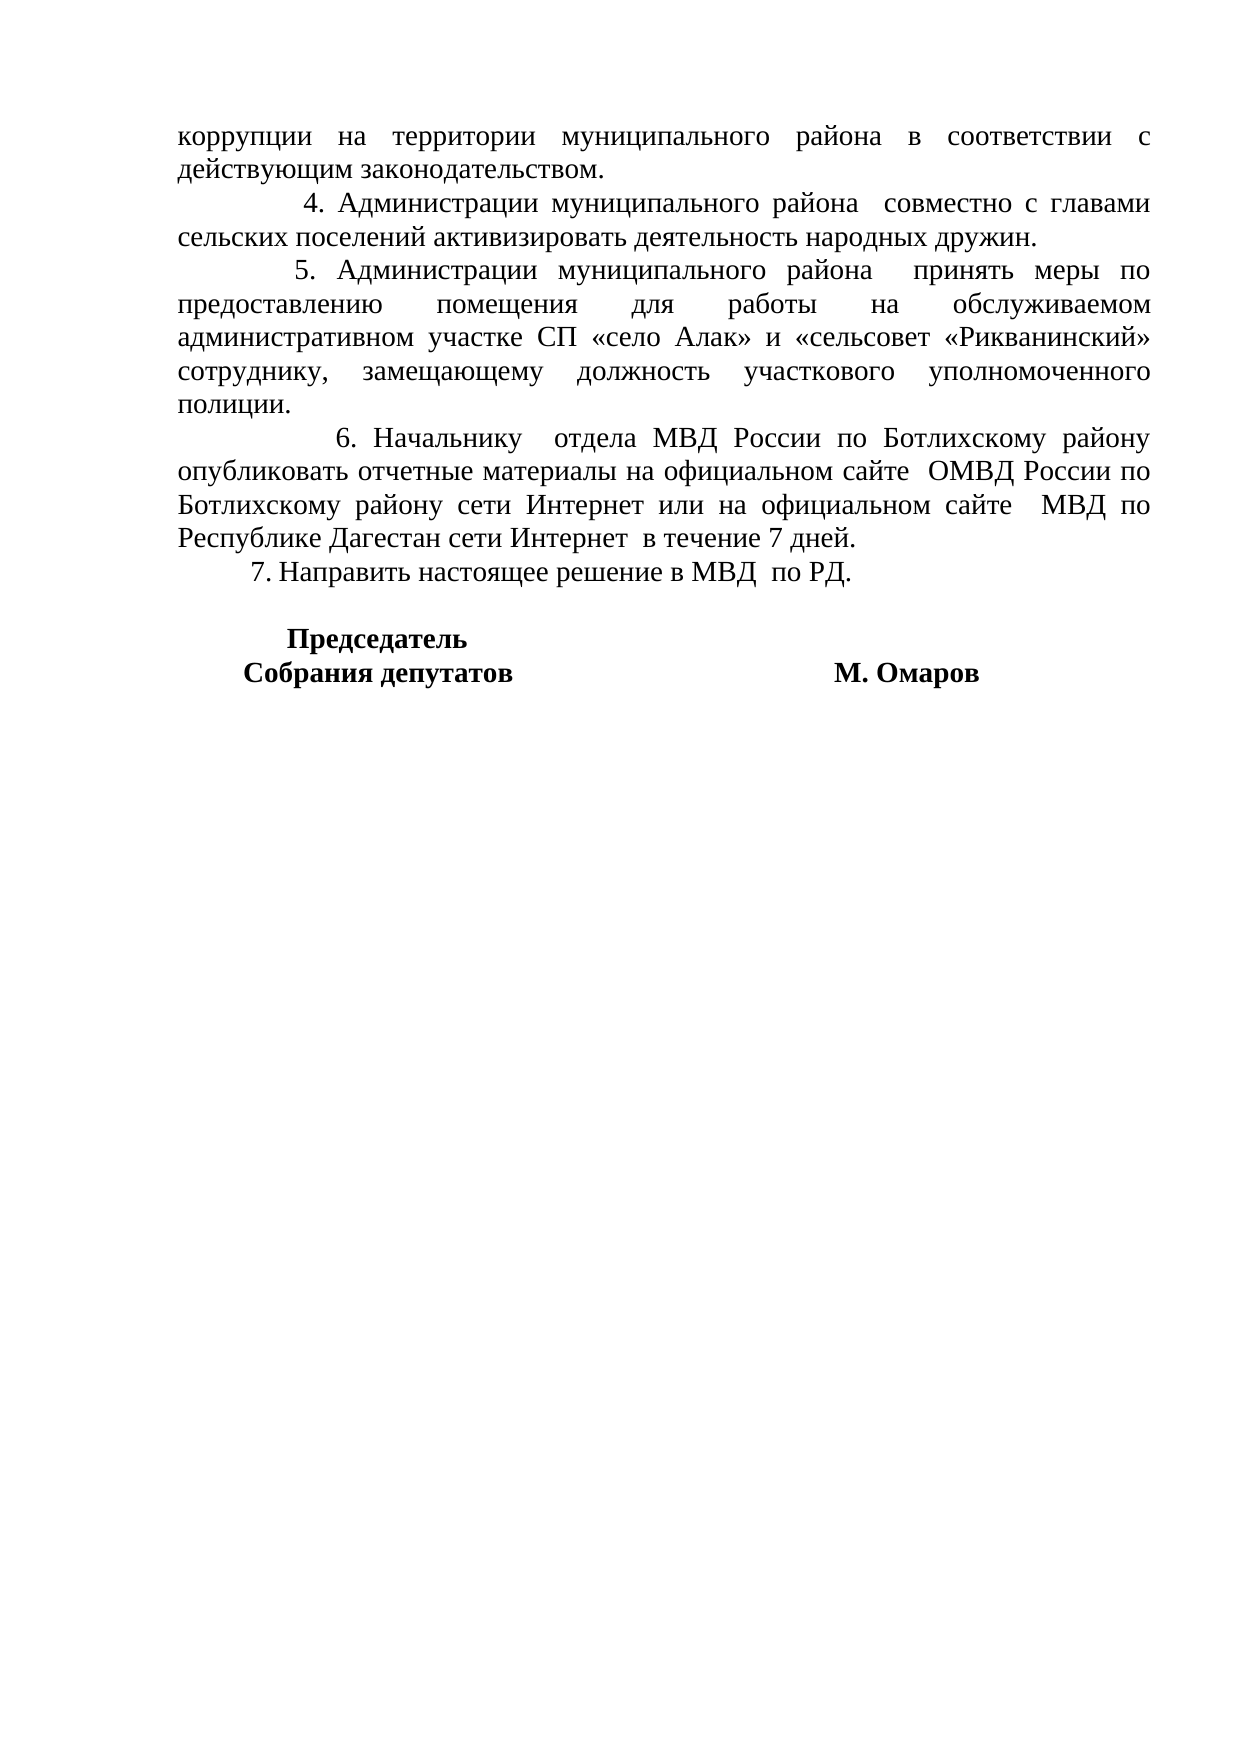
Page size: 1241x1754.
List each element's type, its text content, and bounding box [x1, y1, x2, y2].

text 7. Направить настоящее решение в МВД по РД. [177, 554, 1152, 588]
text Председатель [177, 621, 1152, 655]
text Собрания депутатов М. Омаров [177, 655, 1152, 688]
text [177, 118, 1152, 185]
text 4. Администрации муниципального района совместно с главами сельских поселений активизировать деятельность народных дружин. [177, 185, 1152, 252]
text 5. Администрации муниципального района принять меры по предоставлению помещения для работы на обслуживаемом административном участке СП «село Алак» и «сельсовет «Рикванинский» сотруднику, замещающему должность участкового уполномоченного полиции. [177, 252, 1152, 420]
text 6. Начальнику отдела МВД России по Ботлихскому району опубликовать отчетные материалы на официальном сайте ОМВД России по Ботлихскому району сети Интернет или на официальном сайте МВД по Республике Дагестан сети Интернет в течение 7 дней. [177, 420, 1152, 554]
